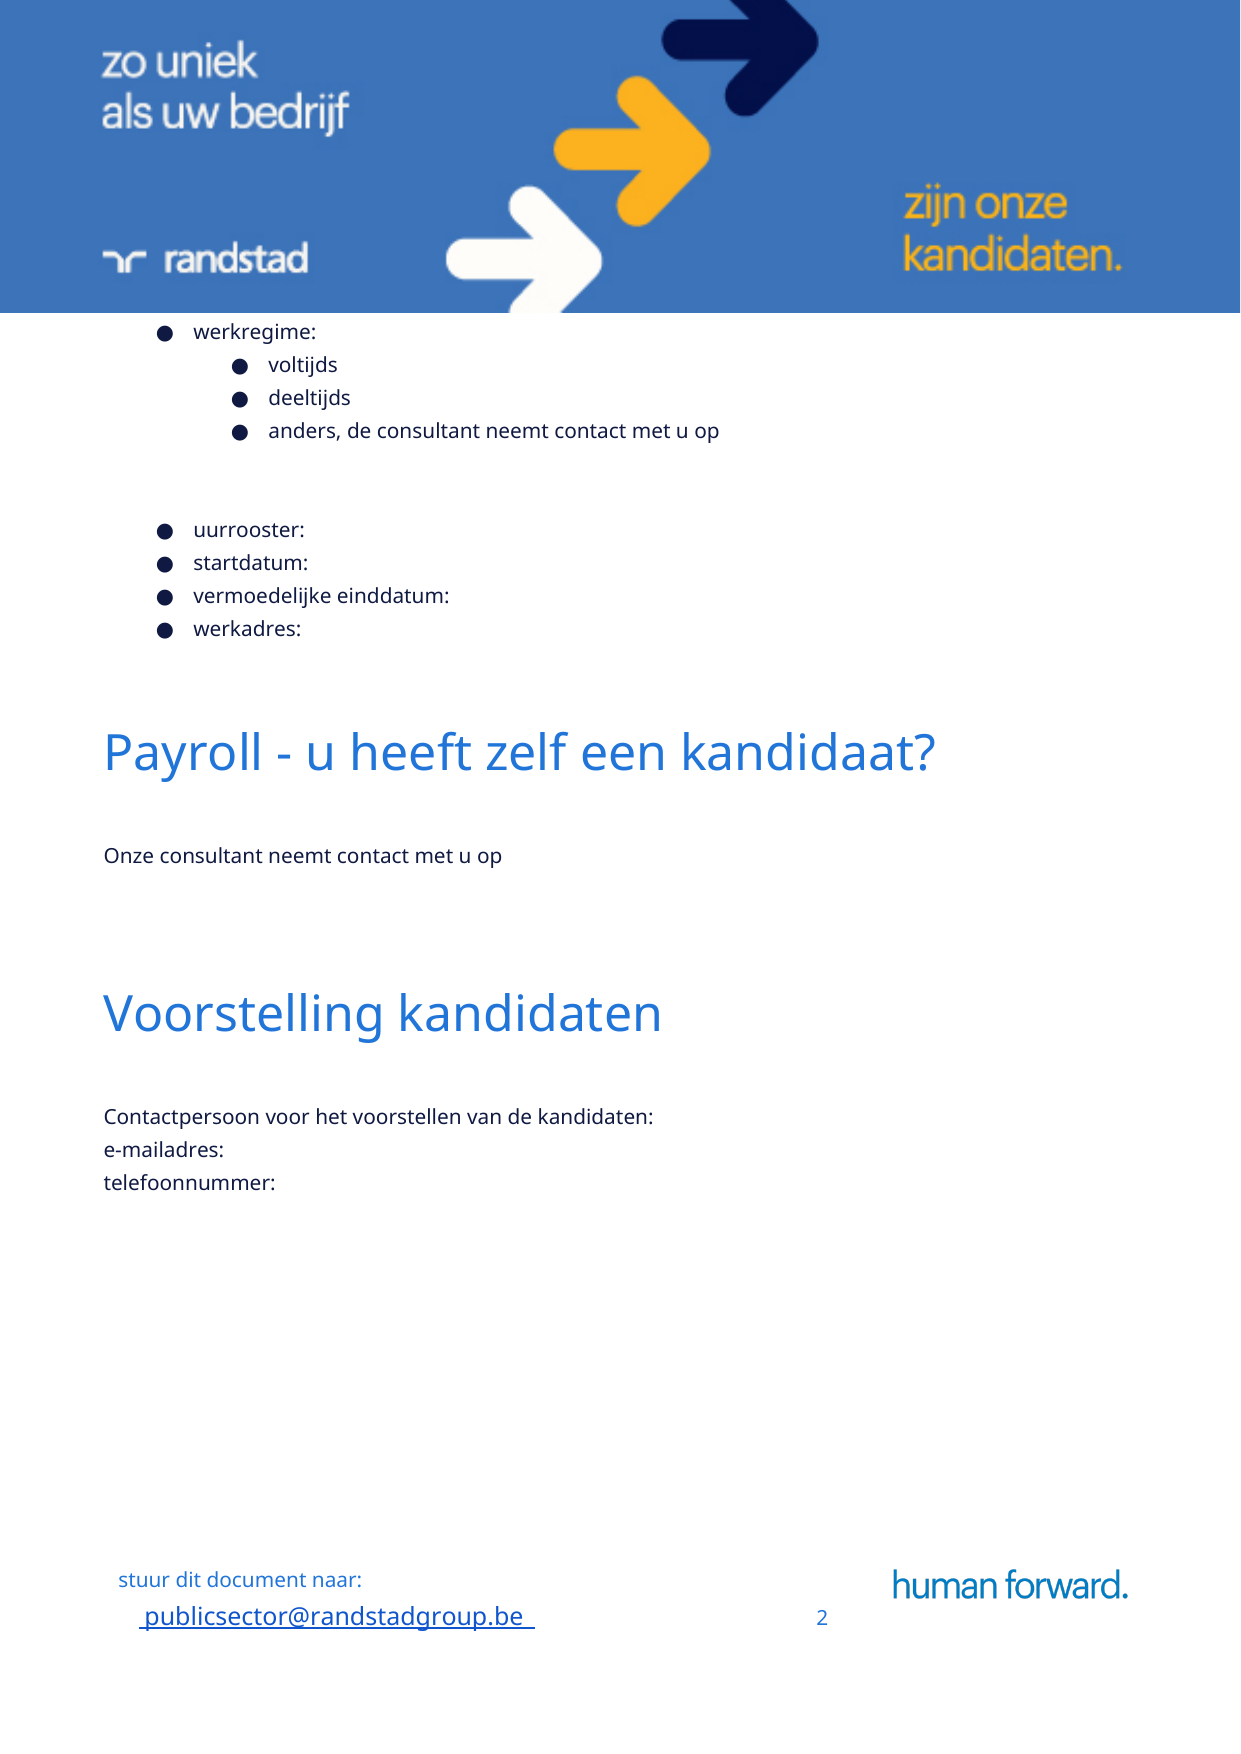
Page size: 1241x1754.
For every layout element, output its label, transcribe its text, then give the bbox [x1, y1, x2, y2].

list deeltijds [231, 383, 1122, 412]
list werkregime: [156, 103, 1122, 346]
list vermoedelijke einddatum: [156, 581, 1122, 609]
list startdatum: [156, 548, 1122, 576]
subtitle Payroll - u heeft zelf een kandidaat? [103, 717, 1122, 785]
subtitle Voorstelling kandidaten [103, 978, 1122, 1046]
text Contactpersoon voor het voorstellen van de kandidaten: [103, 1102, 1122, 1130]
text Onze consultant neemt contact met u op [103, 841, 1122, 870]
text telefoonnummer: [103, 1168, 1122, 1196]
list anders, de consultant neemt contact met u op [231, 416, 1122, 444]
text e-mailadres: [103, 1135, 1122, 1163]
picture [891, 1564, 1131, 1605]
list werkadres: [156, 614, 1122, 642]
list uurrooster: [156, 515, 1122, 543]
picture [0, 0, 1241, 313]
list voltijds [231, 350, 1122, 379]
